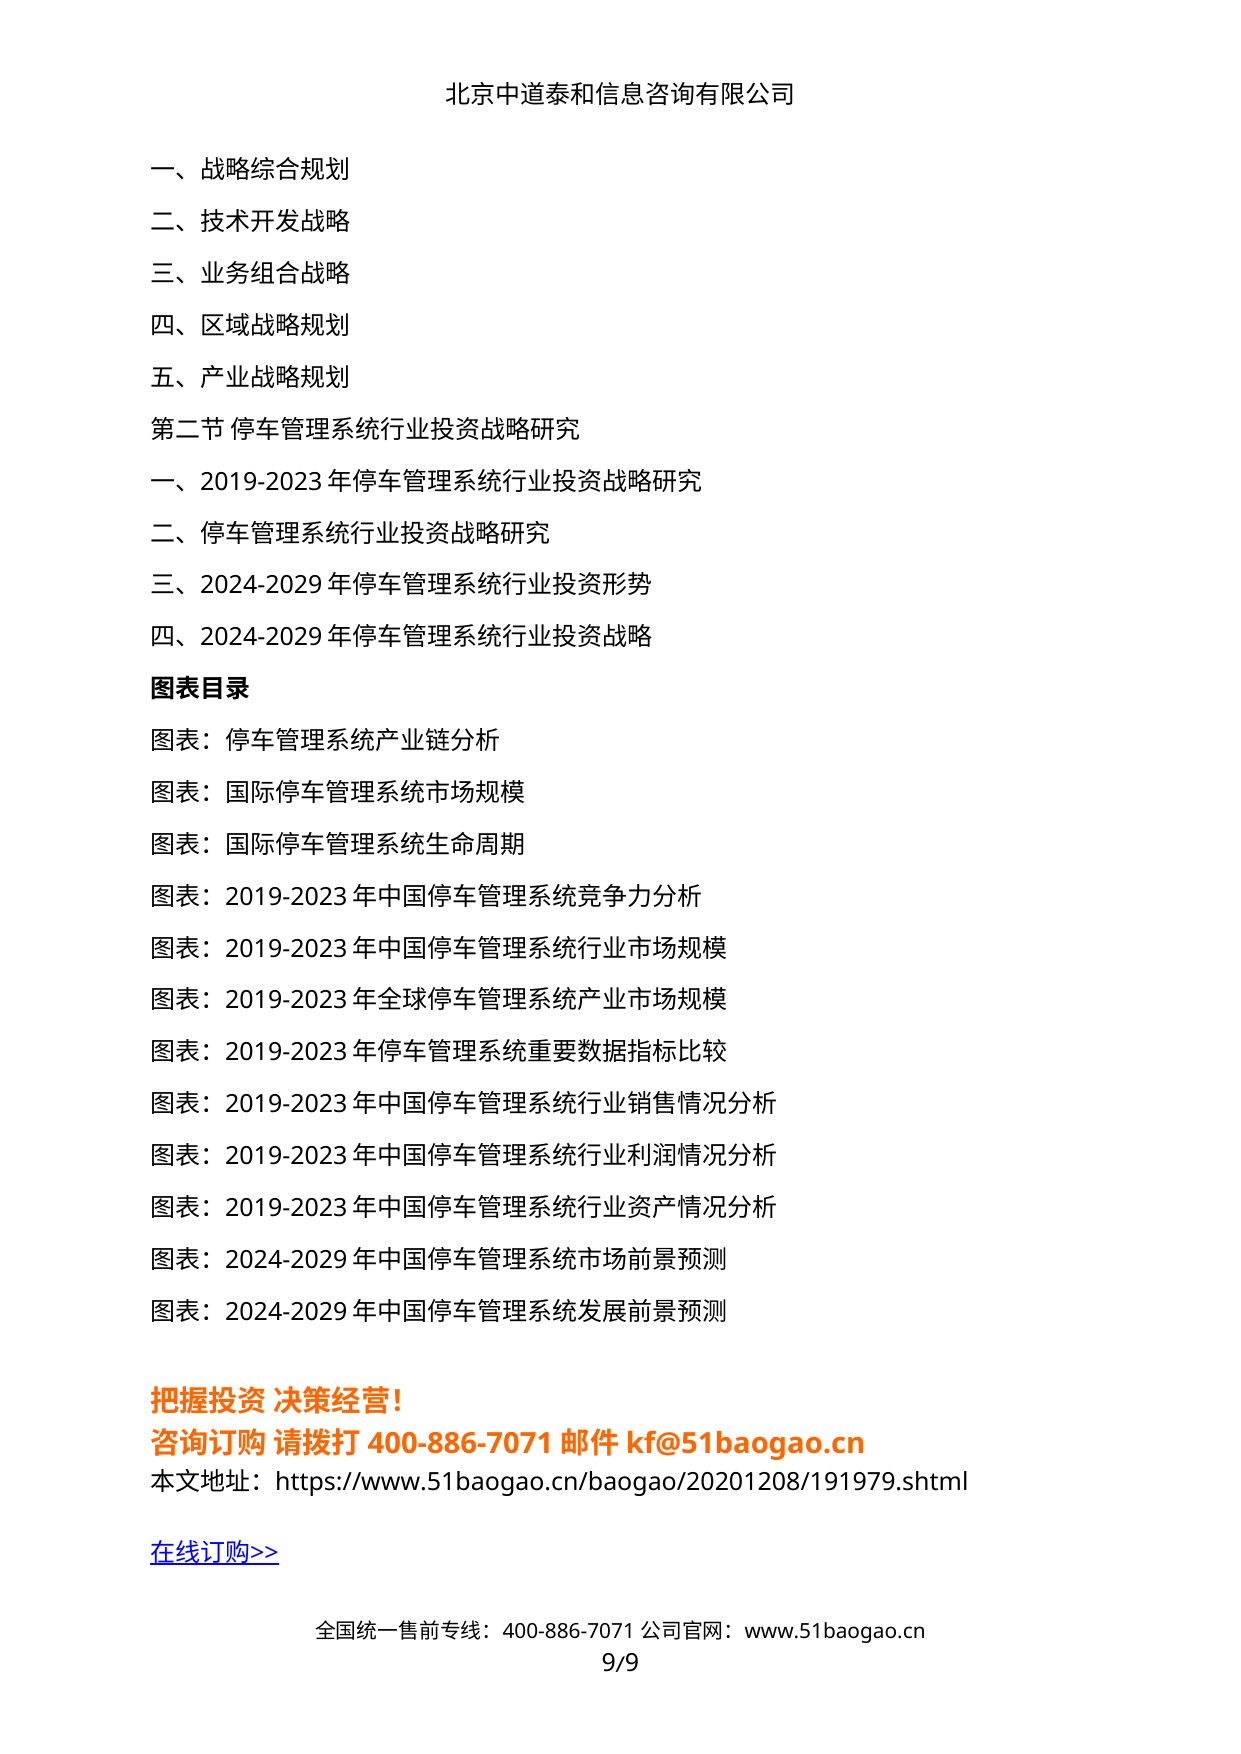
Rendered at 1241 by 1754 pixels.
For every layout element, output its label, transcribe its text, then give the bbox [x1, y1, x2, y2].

text 图表：2019-2023年中国停车管理系统行业资产情况分析 [150, 1187, 1090, 1224]
text 三、2024-2029年停车管理系统行业投资形势 [150, 565, 1090, 601]
text 图表：2019-2023年停车管理系统重要数据指标比较 [150, 1032, 1090, 1068]
text 图表：2024-2029年中国停车管理系统市场前景预测 [150, 1239, 1090, 1276]
text 图表：2019-2023年全球停车管理系统产业市场规模 [150, 980, 1090, 1016]
text 在线订购>> [150, 1498, 1090, 1568]
text 二、停车管理系统行业投资战略研究 [150, 513, 1090, 549]
text 图表：2019-2023年中国停车管理系统行业销售情况分析 [150, 1084, 1090, 1120]
text 五、产业战略规划 [150, 357, 1090, 394]
text 一、战略综合规划 [150, 150, 1090, 186]
text 图表：国际停车管理系统市场规模 [150, 772, 1090, 809]
text 图表：2019-2023年中国停车管理系统行业利润情况分析 [150, 1136, 1090, 1172]
text 四、2024-2029年停车管理系统行业投资战略 [150, 617, 1090, 653]
text 图表目录 [150, 669, 1090, 705]
text 一、2019-2023年停车管理系统行业投资战略研究 [150, 461, 1090, 497]
text 第二节 停车管理系统行业投资战略研究 [150, 409, 1090, 446]
text 图表：2024-2029年中国停车管理系统发展前景预测 [150, 1291, 1090, 1327]
text 把握投资 决策经营！咨询订购 请拨打 400-886-7071 邮件 kf@51baogao.cn本文地址：https://www.51baogao.cn/baogao/20201208/191979.shtml [150, 1343, 1090, 1498]
text 四、区域战略规划 [150, 306, 1090, 342]
text 二、技术开发战略 [150, 202, 1090, 238]
text 图表：2019-2023年中国停车管理系统竞争力分析 [150, 876, 1090, 912]
text 图表：2019-2023年中国停车管理系统行业市场规模 [150, 928, 1090, 964]
text 图表：国际停车管理系统生命周期 [150, 824, 1090, 861]
text 三、业务组合战略 [150, 254, 1090, 290]
text 图表：停车管理系统产业链分析 [150, 721, 1090, 757]
